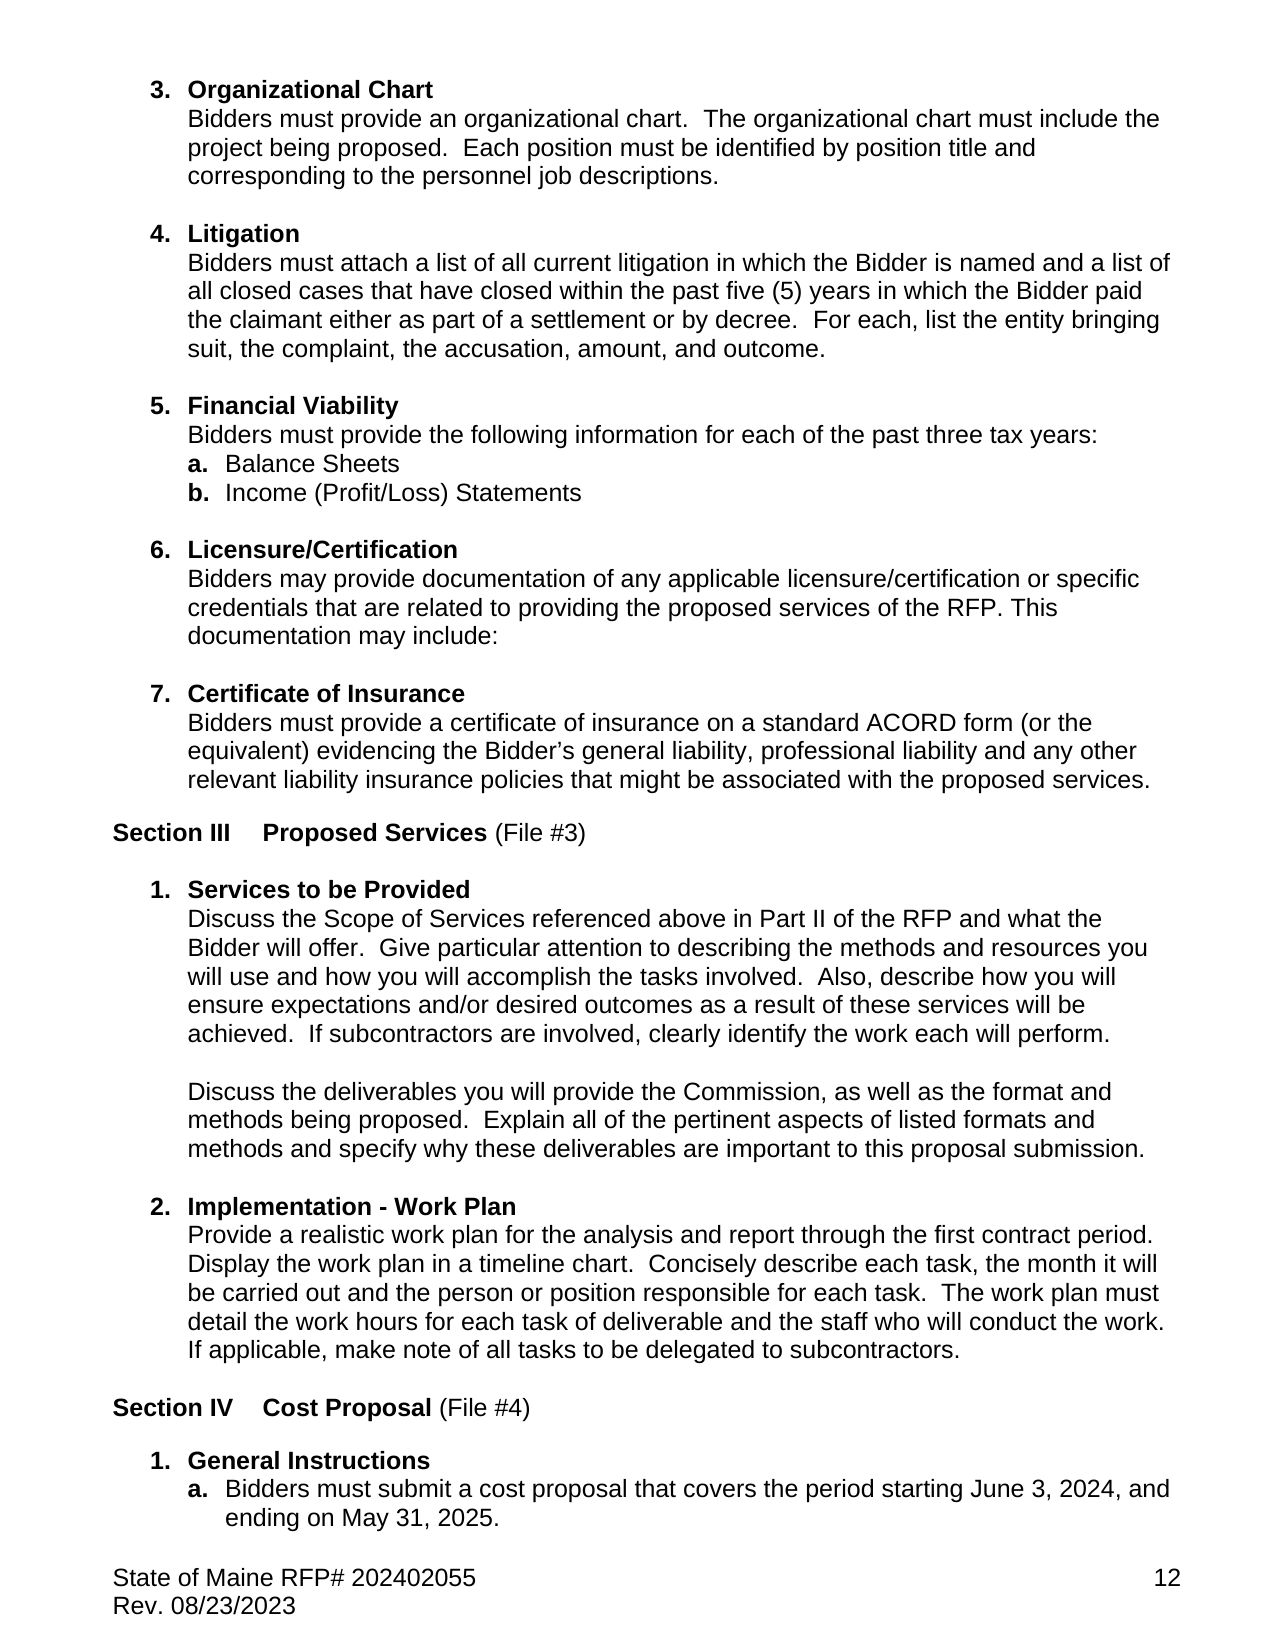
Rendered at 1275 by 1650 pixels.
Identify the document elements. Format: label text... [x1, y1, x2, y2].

text Section III Proposed Services (File #3) [112, 818, 1181, 847]
list Balance Sheets [187, 449, 1181, 477]
text Bidders must attach a list of all current litigation in which the Bidder is named and a list of all closed cases that have closed within the past five (5) years in which the Bidder paid the claimant either as part of a settlement or by decree. For each, list the entity bringing suit, the complaint, the accusation, amount, and outcome. [187, 247, 1181, 362]
text Provide a realistic work plan for the analysis and report through the first contract period. Display the work plan in a timeline chart. Concisely describe each task, the month it will be carried out and the person or position responsible for each task. The work plan must detail the work hours for each task of deliverable and the staff who will conduct the work. If applicable, make note of all tasks to be delegated to subcontractors. [187, 1220, 1181, 1364]
text Bidders must provide an organizational chart. The organizational chart must include the project being proposed. Each position must be identified by position title and corresponding to the personnel job descriptions. [187, 104, 1181, 190]
list General Instructions [150, 1446, 1181, 1474]
text Discuss the deliverables you will provide the Commission, as well as the format and methods being proposed. Explain all of the pertinent aspects of listed formats and methods and specify why these deliverables are important to this proposal submission. [187, 1077, 1181, 1163]
list Litigation [150, 219, 1181, 247]
list Implementation - Work Plan [150, 1192, 1181, 1220]
text Bidders must provide a certificate of insurance on a standard ACORD form (or the equivalent) evidencing the Bidder’s general liability, professional liability and any other relevant liability insurance policies that might be associated with the proposed services. [187, 707, 1181, 794]
list Income (Profit/Loss) Statements [187, 477, 1181, 506]
text Discuss the Scope of Services referenced above in Part II of the RFP and what the Bidder will offer. Give particular attention to describing the methods and resources you will use and how you will accomplish the tasks involved. Also, describe how you will ensure expectations and/or desired outcomes as a result of these services will be achieved. If subcontractors are involved, clearly identify the work each will perform. [187, 904, 1181, 1048]
list Bidders must submit a cost proposal that covers the period starting June 3, 2024, and ending on May 31, 2025. [187, 1474, 1181, 1532]
list Licensure/Certification [150, 535, 1181, 564]
text Bidders must provide the following information for each of the past three tax years: [112, 420, 1181, 449]
text Bidders may provide documentation of any applicable licensure/certification or specific credentials that are related to providing the proposed services of the RFP. This documentation may include: [187, 564, 1181, 650]
list Certificate of Insurance [150, 679, 1181, 707]
text Section IV Cost Proposal (File #4) [112, 1393, 1181, 1422]
list Services to be Provided [150, 875, 1181, 904]
list Organizational Chart [150, 75, 1181, 104]
list Financial Viability [150, 391, 1181, 420]
